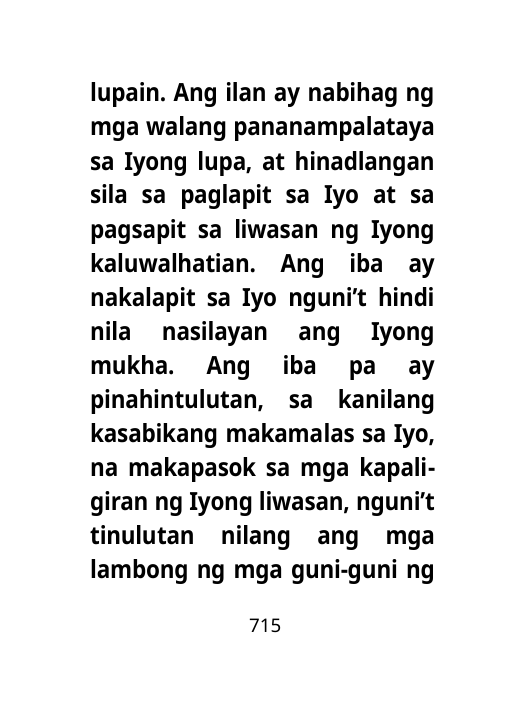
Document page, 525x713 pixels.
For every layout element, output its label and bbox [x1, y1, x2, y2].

text [90, 75, 435, 586]
